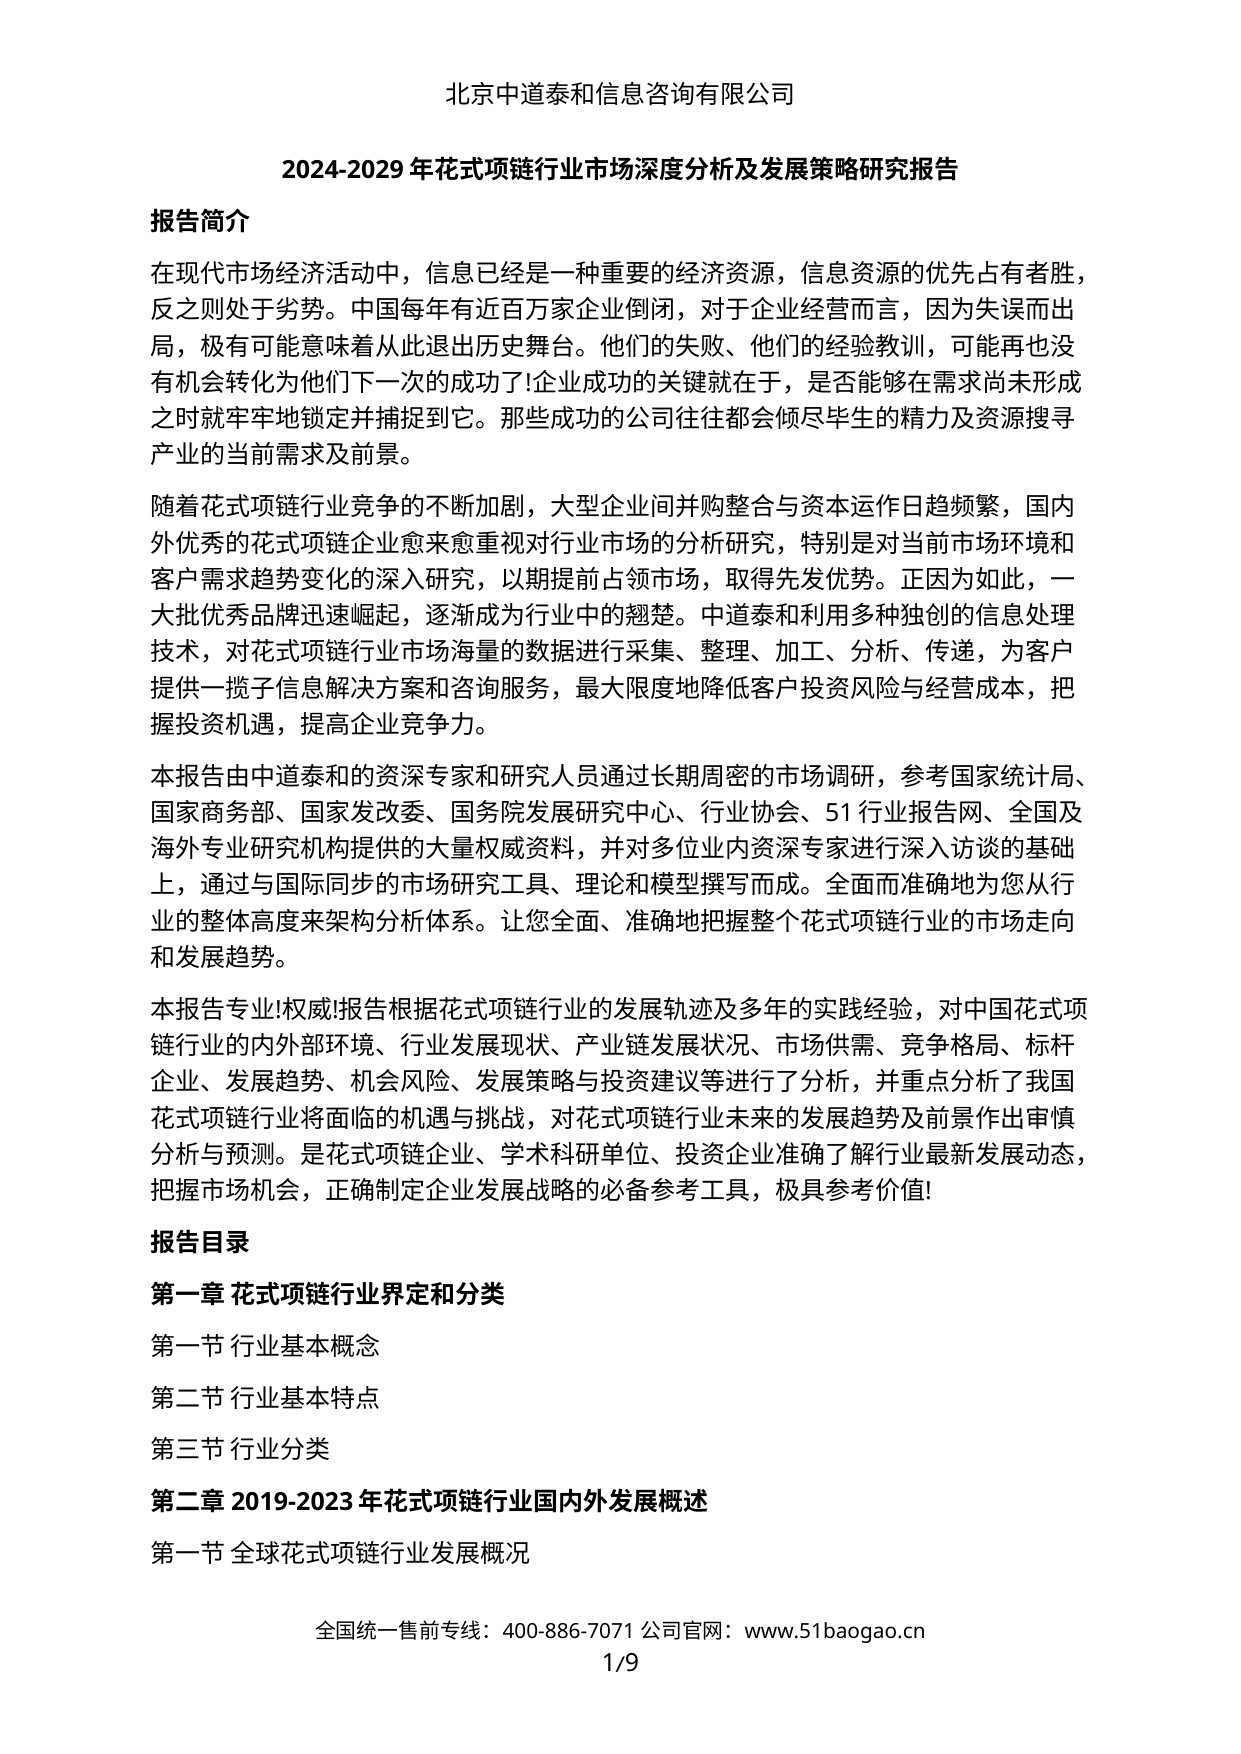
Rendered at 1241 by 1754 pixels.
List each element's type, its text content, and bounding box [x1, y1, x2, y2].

text 第一节 行业基本概念 [150, 1326, 1090, 1362]
text 本报告由中道泰和的资深专家和研究人员通过长期周密的市场调研，参考国家统计局、国家商务部、国家发改委、国务院发展研究中心、行业协会、51行业报告网、全国及海外专业研究机构提供的大量权威资料，并对多位业内资深专家进行深入访谈的基础上，通过与国际同步的市场研究工具、理论和模型撰写而成。全面而准确地为您从行业的整体高度来架构分析体系。让您全面、准确地把握整个花式项链行业的市场走向和发展趋势。 [150, 756, 1090, 974]
text 在现代市场经济活动中，信息已经是一种重要的经济资源，信息资源的优先占有者胜，反之则处于劣势。中国每年有近百万家企业倒闭，对于企业经营而言，因为失误而出局，极有可能意味着从此退出历史舞台。他们的失败、他们的经验教训，可能再也没有机会转化为他们下一次的成功了!企业成功的关键就在于，是否能够在需求尚未形成之时就牢牢地锁定并捕捉到它。那些成功的公司往往都会倾尽毕生的精力及资源搜寻产业的当前需求及前景。 [150, 254, 1090, 471]
text 第一章 花式项链行业界定和分类 [150, 1274, 1090, 1311]
text 第一节 全球花式项链行业发展概况 [150, 1534, 1090, 1570]
text 报告简介 [150, 202, 1090, 238]
text 第二节 行业基本特点 [150, 1378, 1090, 1414]
text 第二章 2019-2023年花式项链行业国内外发展概述 [150, 1482, 1090, 1518]
text 报告目录 [150, 1222, 1090, 1259]
text 随着花式项链行业竞争的不断加剧，大型企业间并购整合与资本运作日趋频繁，国内外优秀的花式项链企业愈来愈重视对行业市场的分析研究，特别是对当前市场环境和客户需求趋势变化的深入研究，以期提前占领市场，取得先发优势。正因为如此，一大批优秀品牌迅速崛起，逐渐成为行业中的翘楚。中道泰和利用多种独创的信息处理技术，对花式项链行业市场海量的数据进行采集、整理、加工、分析、传递，为客户提供一揽子信息解决方案和咨询服务，最大限度地降低客户投资风险与经营成本，把握投资机遇，提高企业竞争力。 [150, 487, 1090, 741]
text 第三节 行业分类 [150, 1430, 1090, 1466]
text 本报告专业!权威!报告根据花式项链行业的发展轨迹及多年的实践经验，对中国花式项链行业的内外部环境、行业发展现状、产业链发展状况、市场供需、竞争格局、标杆企业、发展趋势、机会风险、发展策略与投资建议等进行了分析，并重点分析了我国花式项链行业将面临的机遇与挑战，对花式项链行业未来的发展趋势及前景作出审慎分析与预测。是花式项链企业、学术科研单位、投资企业准确了解行业最新发展动态，把握市场机会，正确制定企业发展战略的必备参考工具，极具参考价值! [150, 989, 1090, 1207]
text 2024-2029年花式项链行业市场深度分析及发展策略研究报告 [150, 150, 1090, 186]
